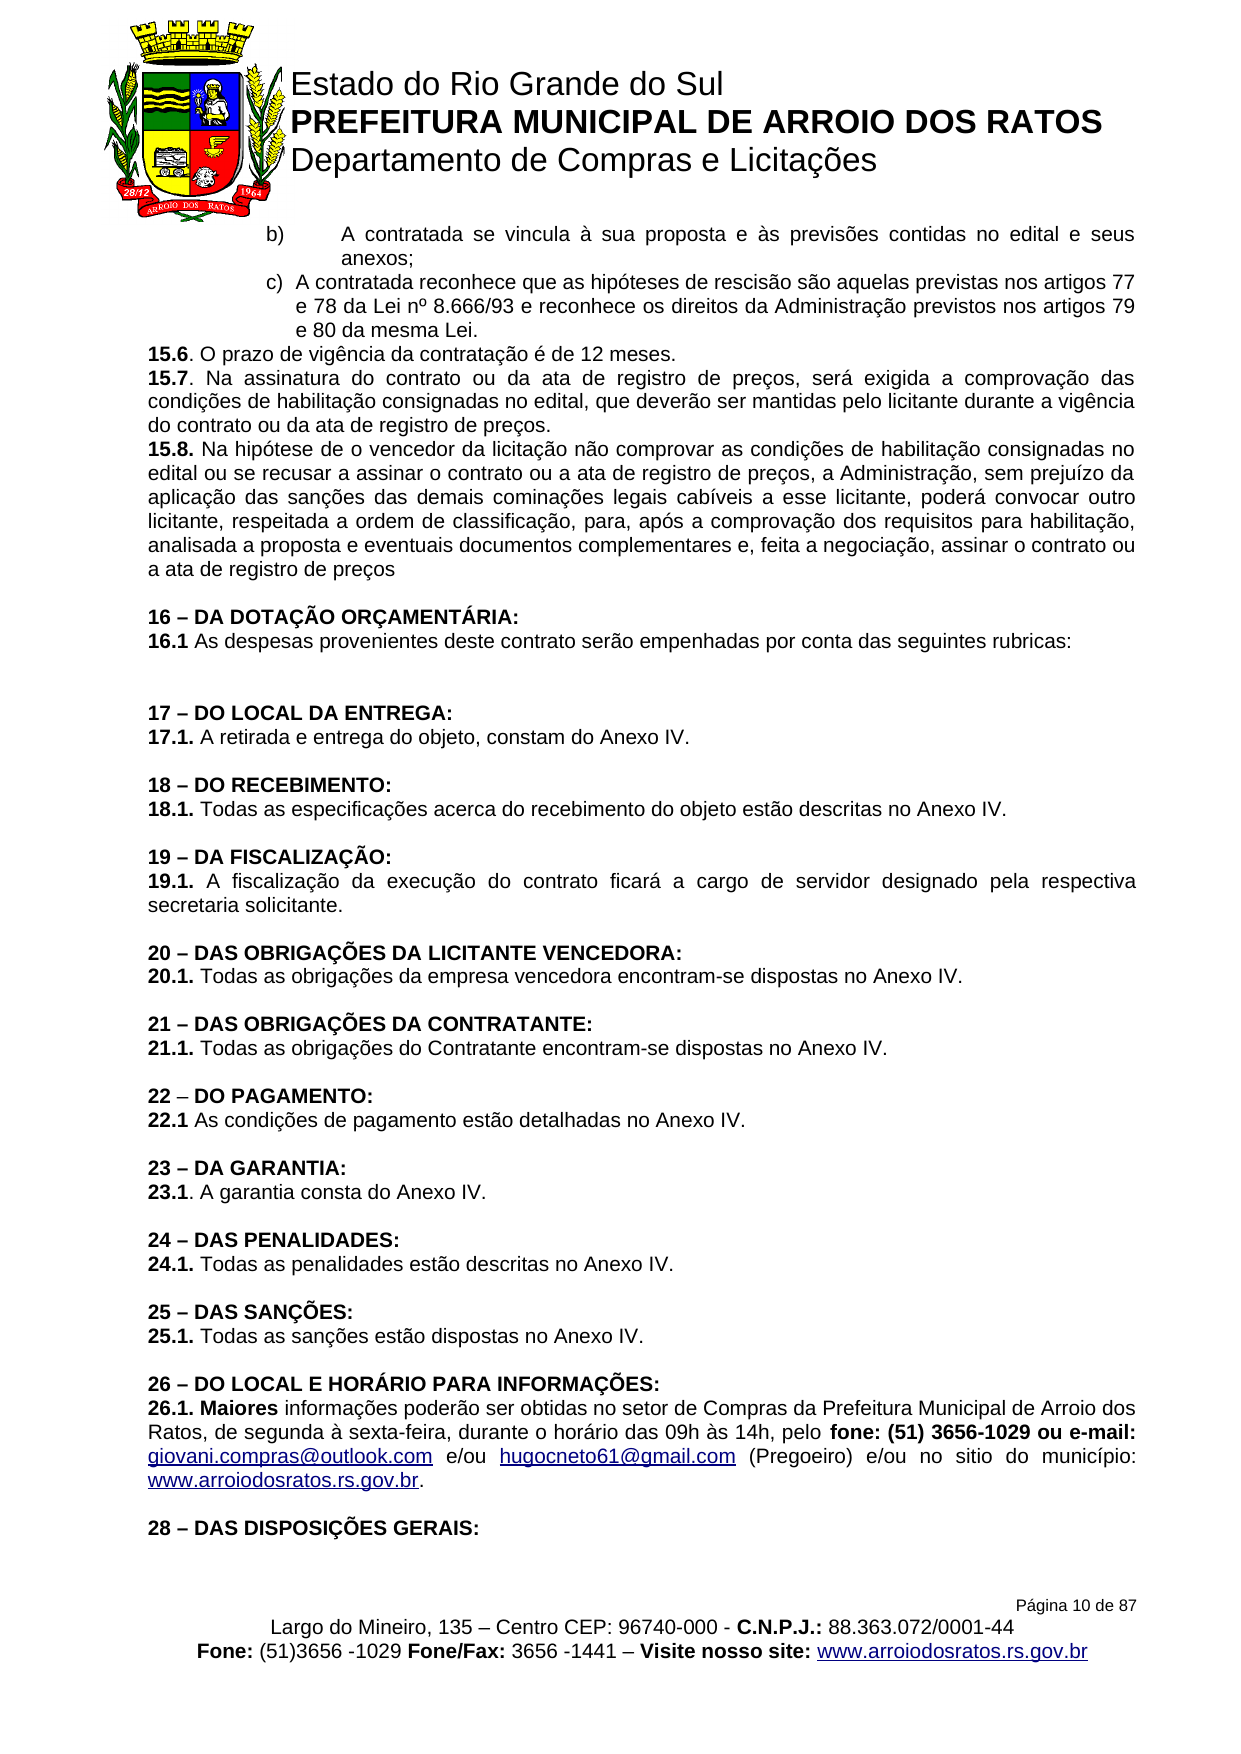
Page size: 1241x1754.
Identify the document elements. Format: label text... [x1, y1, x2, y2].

text 17.1. A retirada e entrega do objeto, constam do Anexo IV. [148, 725, 1137, 749]
text 19 – DA FISCALIZAÇÃO: [148, 844, 1137, 868]
text 16.1 As despesas provenientes deste contrato serão empenhadas por conta das seguintes rubricas: [148, 629, 1137, 653]
text 18 – DO RECEBIMENTO: [148, 773, 1137, 797]
text 25 – DAS SANÇÕES: [148, 1300, 1137, 1324]
text 21.1. Todas as obrigações do Contratante encontram-se dispostas no Anexo IV. [148, 1036, 1137, 1060]
text 24.1. Todas as penalidades estão descritas no Anexo IV. [148, 1252, 1137, 1276]
text 25.1. Todas as sanções estão dispostas no Anexo IV. [148, 1324, 1137, 1348]
text 28 – DAS DISPOSIÇÕES GERAIS: [148, 1515, 1137, 1539]
list A contratada se vincula à sua proposta e às previsões contidas no edital e seus anexos; [266, 222, 1137, 269]
text 17 – DO LOCAL DA ENTREGA: [148, 701, 1137, 725]
text 26.1. Maiores informações poderão ser obtidas no setor de Compras da Prefeitura Municipal de Arroio dos Ratos, de segunda à sexta-feira, durante o horário das 09h às 14h, pelo fone: (51) 3656-1029 ou e-mail: giovani.compras@outlook.com e/ou hugocneto61@gmail.com (Pregoeiro) e/ou no sitio do município: www.arroiodosratos.rs.gov.br. [148, 1396, 1137, 1491]
text 20 – DAS OBRIGAÇÕES DA LICITANTE VENCEDORA: [148, 940, 1137, 964]
text 16 – DA DOTAÇÃO ORÇAMENTÁRIA: [148, 605, 1137, 629]
text 24 – DAS PENALIDADES: [148, 1228, 1137, 1252]
text 26 – DO LOCAL E HORÁRIO PARA INFORMAÇÕES: [148, 1372, 1137, 1396]
text 23 – DA GARANTIA: [148, 1156, 1137, 1180]
text 20.1. Todas as obrigações da empresa vencedora encontram-se dispostas no Anexo IV. [148, 964, 1137, 988]
text 19.1. A fiscalização da execução do contrato ficará a cargo de servidor designado pela respectiva secretaria solicitante. [148, 868, 1137, 916]
text 18.1. Todas as especificações acerca do recebimento do objeto estão descritas no Anexo IV. [148, 797, 1137, 821]
text 21 – DAS OBRIGAÇÕES DA CONTRATANTE: [148, 1012, 1137, 1036]
text 23.1. A garantia consta do Anexo IV. [148, 1180, 1137, 1204]
list A contratada reconhece que as hipóteses de rescisão são aquelas previstas nos artigos 77 e 78 da Lei nº 8.666/93 e reconhece os direitos da Administração previstos nos artigos 79 e 80 da mesma Lei. [266, 269, 1137, 341]
text 22.1 As condições de pagamento estão detalhadas no Anexo IV. [148, 1108, 1137, 1132]
text 22 – DO PAGAMENTO: [148, 1084, 1137, 1108]
picture [101, 18, 295, 225]
text 15.6. O prazo de vigência da contratação é de 12 meses. [148, 341, 1137, 365]
text 15.7. Na assinatura do contrato ou da ata de registro de preços, será exigida a comprovação das condições de habilitação consignadas no edital, que deverão ser mantidas pelo licitante durante a vigência do contrato ou da ata de registro de preços. [148, 365, 1137, 437]
text 15.8. Na hipótese de o vencedor da licitação não comprovar as condições de habilitação consignadas no edital ou se recusar a assinar o contrato ou a ata de registro de preços, a Administração, sem prejuízo da aplicação das sanções das demais cominações legais cabíveis a esse licitante, poderá convocar outro licitante, respeitada a ordem de classificação, para, após a comprovação dos requisitos para habilitação, analisada a proposta e eventuais documentos complementares e, feita a negociação, assinar o contrato ou a ata de registro de preços [148, 437, 1137, 581]
